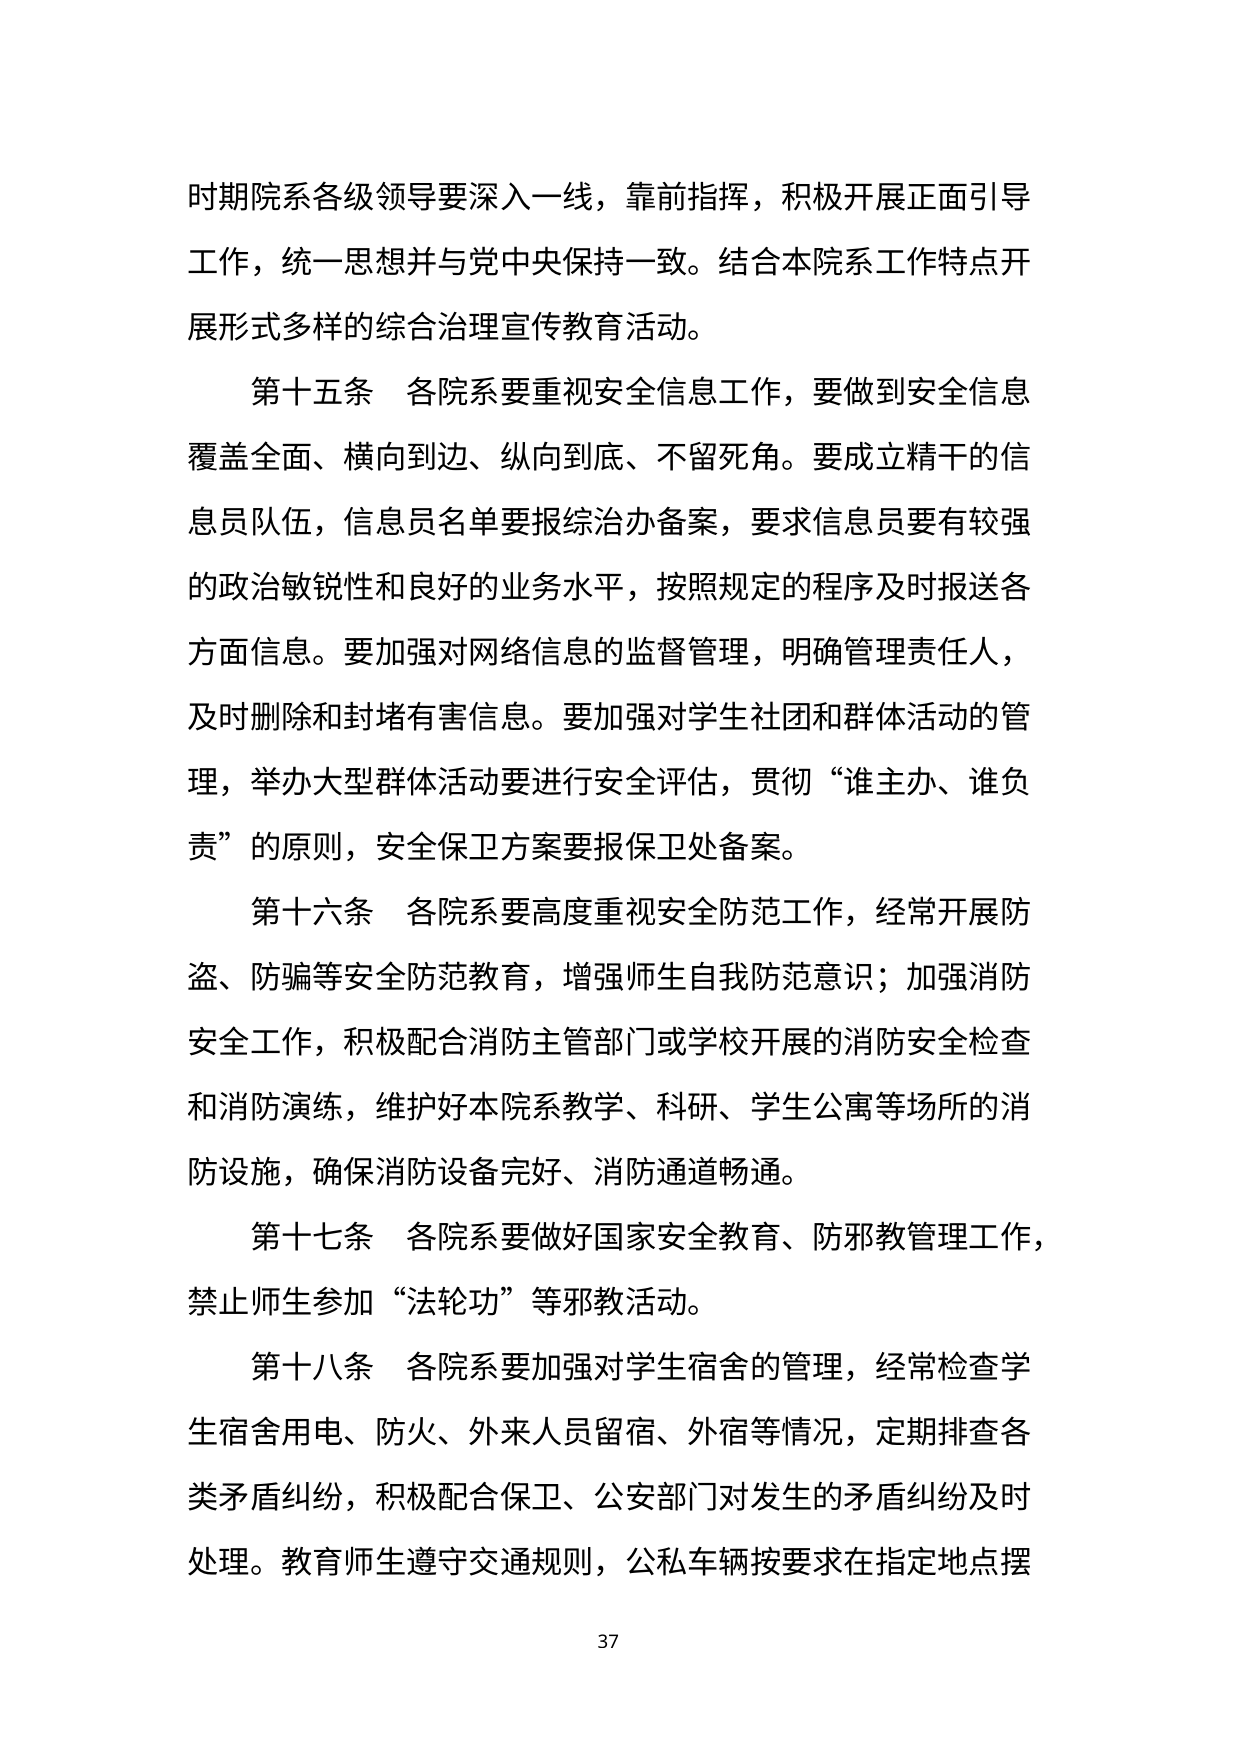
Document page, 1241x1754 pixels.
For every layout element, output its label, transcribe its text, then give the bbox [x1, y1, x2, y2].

text 第十六条 各院系要高度重视安全防范工作，经常开展防盗、防骗等安全防范教育，增强师生自我防范意识；加强消防安全工作，积极配合消防主管部门或学校开展的消防安全检查和消防演练，维护好本院系教学、科研、学生公寓等场所的消防设施，确保消防设备完好、消防通道畅通。 [187, 877, 1053, 1202]
text 第十七条 各院系要做好国家安全教育、防邪教管理工作，禁止师生参加“法轮功”等邪教活动。 [187, 1202, 1053, 1332]
text 第十五条 各院系要重视安全信息工作，要做到安全信息覆盖全面、横向到边、纵向到底、不留死角。要成立精干的信息员队伍，信息员名单要报综治办备案，要求信息员要有较强的政治敏锐性和良好的业务水平，按照规定的程序及时报送各方面信息。要加强对网络信息的监督管理，明确管理责任人，及时删除和封堵有害信息。要加强对学生社团和群体活动的管理，举办大型群体活动要进行安全评估，贯彻“谁主办、谁负责”的原则，安全保卫方案要报保卫处备案。 [187, 357, 1053, 877]
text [187, 162, 1053, 357]
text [187, 1332, 1053, 1592]
